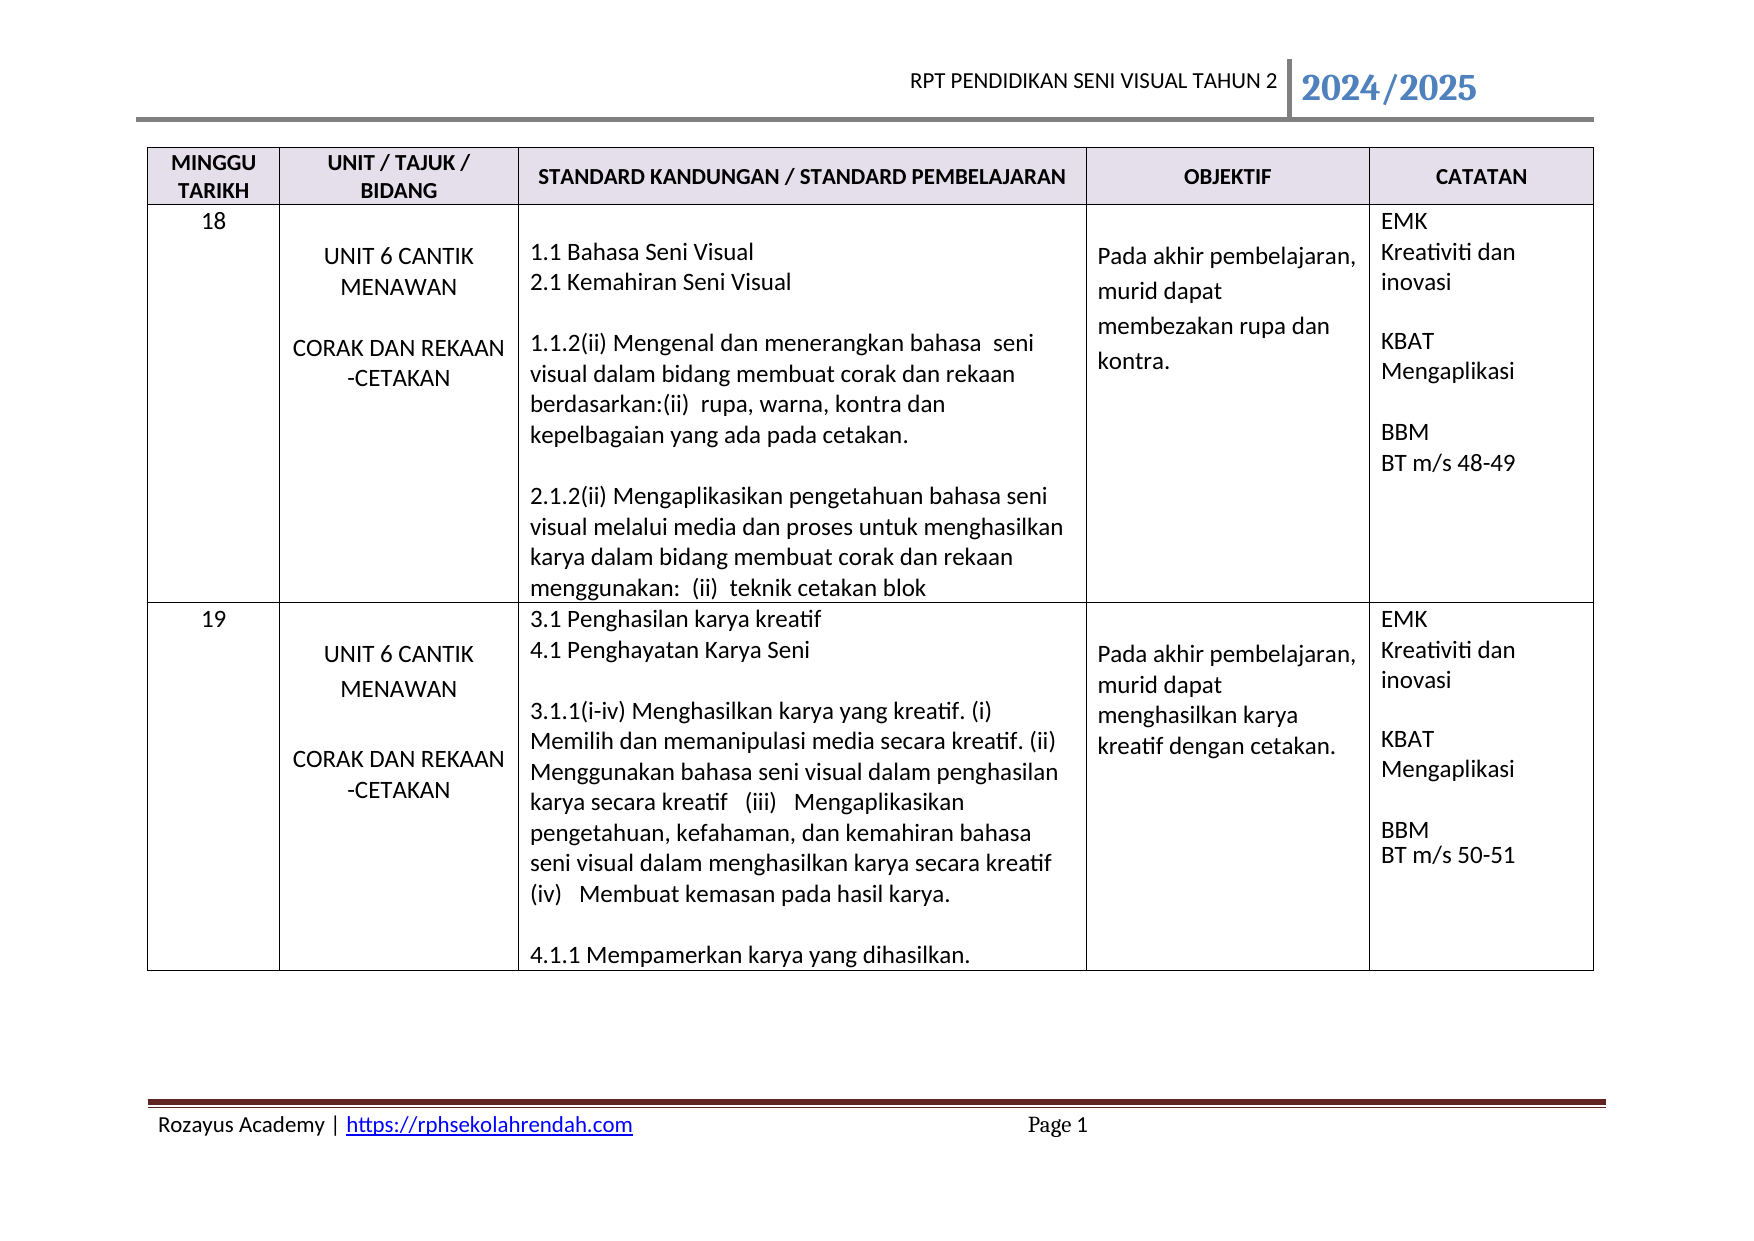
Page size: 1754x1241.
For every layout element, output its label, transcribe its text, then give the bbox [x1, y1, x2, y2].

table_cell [280, 603, 518, 969]
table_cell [1370, 603, 1593, 969]
table_header UNIT / TAJUK / BIDANG [280, 148, 518, 204]
table_header MINGGU TARIKH [148, 148, 279, 204]
table_header OBJEKTIF [1087, 148, 1369, 204]
table_cell 3.1 Penghasilan karya kreatif 4.1 Penghayatan Karya Seni 3.1.1(i-iv) Menghasilkan karya yang kreatif. (i) Memilih dan memanipulasi media secara kreatif. (ii) Menggunakan bahasa seni visual dalam penghasilan karya secara kreatif (iii) Mengaplikasikan pengetahuan, kefahaman, dan kemahiran bahasa seni visual dalam menghasilkan karya secara kreatif (iv) Membuat kemasan pada hasil karya. 4.1.1 Mempamerkan karya yang dihasilkan. [519, 603, 1086, 969]
table_header STANDARD KANDUNGAN / STANDARD PEMBELAJARAN [519, 148, 1086, 204]
table_cell 19 [148, 603, 279, 969]
table_header CATATAN [1370, 148, 1593, 204]
table_cell Pada akhir pembelajaran, murid dapat membezakan rupa dan kontra. [1087, 205, 1369, 602]
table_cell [1087, 603, 1369, 969]
table_cell 18 [148, 205, 279, 602]
table_cell 1.1 Bahasa Seni Visual 2.1 Kemahiran Seni Visual 1.1.2(ii) Mengenal dan menerangkan bahasa seni visual dalam bidang membuat corak dan rekaan berdasarkan:(ii) rupa, warna, kontra dan kepelbagaian yang ada pada cetakan. 2.1.2(ii) Mengaplikasikan pengetahuan bahasa seni visual melalui media dan proses untuk menghasilkan karya dalam bidang membuat corak dan rekaan menggunakan: (ii) teknik cetakan blok [519, 205, 1086, 602]
table_cell UNIT 6 CANTIK MENAWAN CORAK DAN REKAAN -CETAKAN [280, 205, 518, 602]
table_cell EMK Kreativiti dan inovasi KBAT Mengaplikasi BBM BT m/s 48-49 [1370, 205, 1593, 602]
